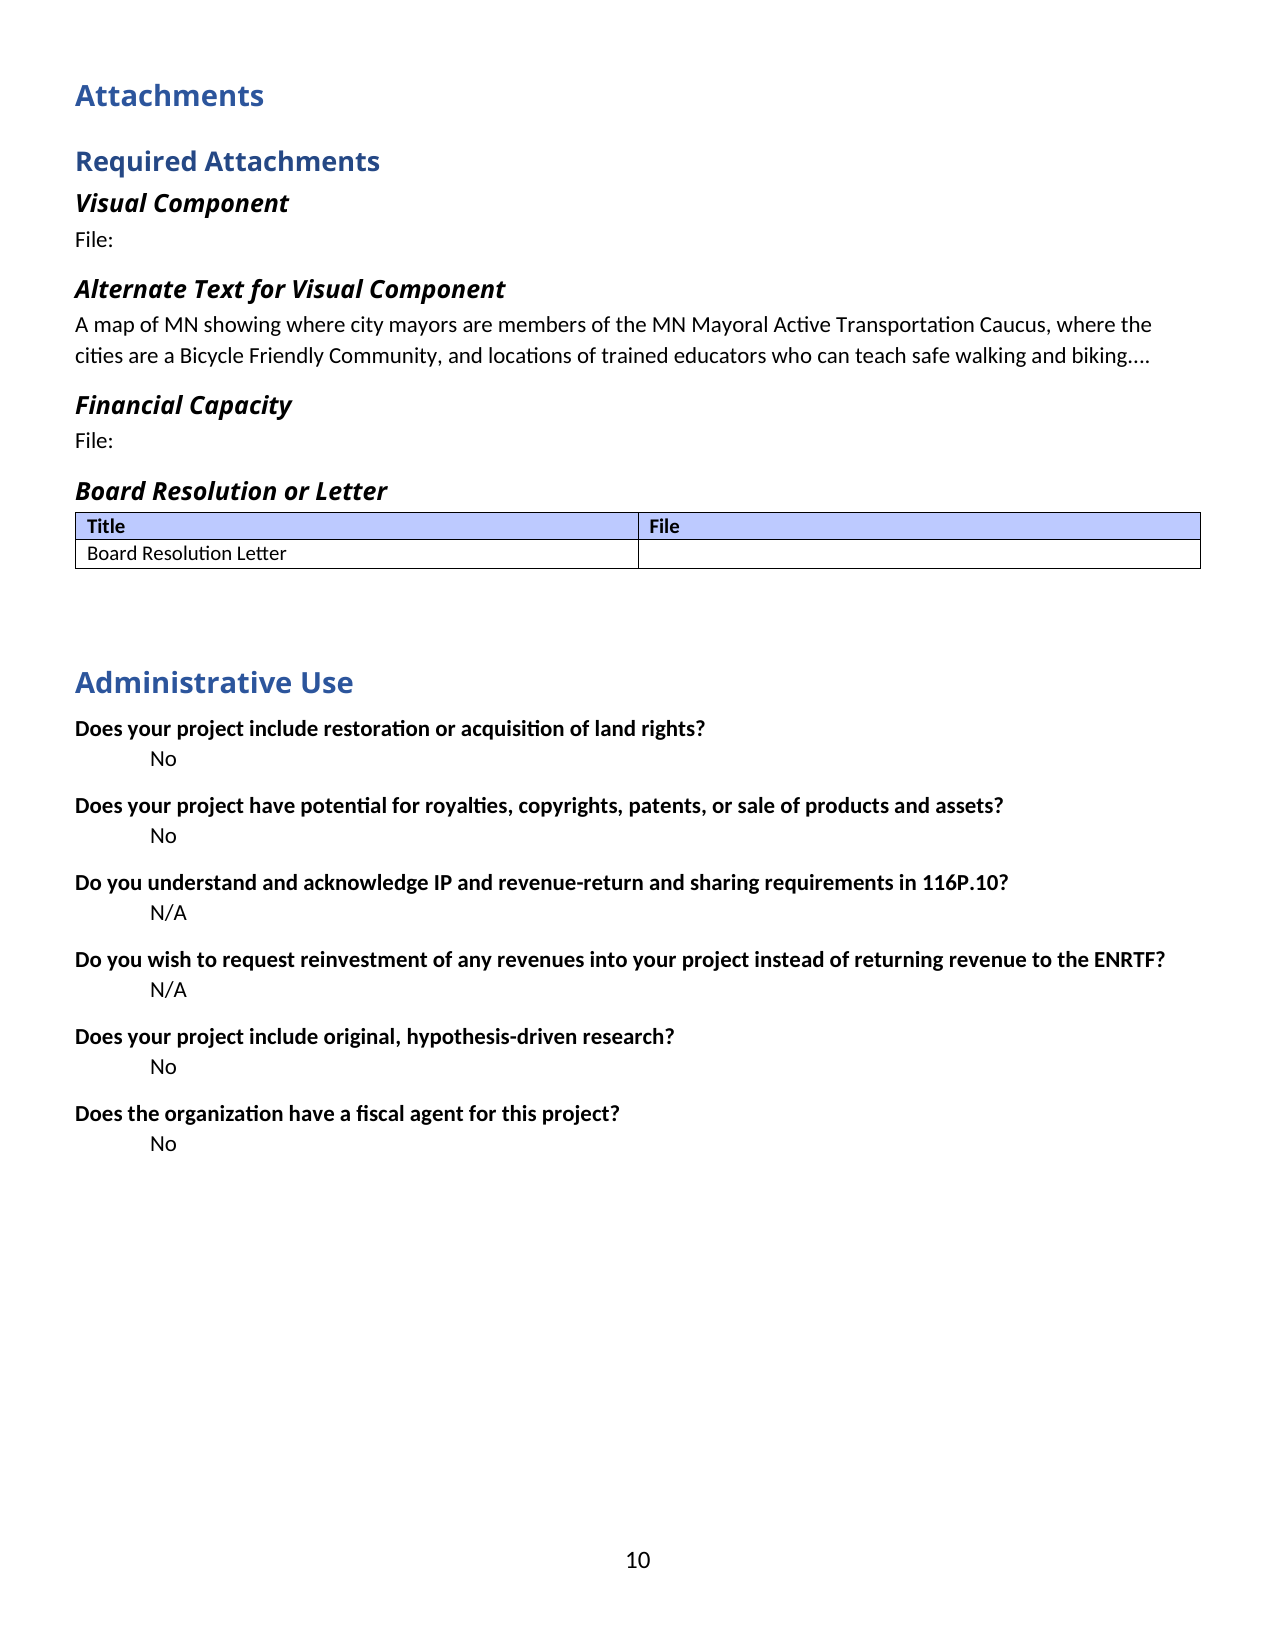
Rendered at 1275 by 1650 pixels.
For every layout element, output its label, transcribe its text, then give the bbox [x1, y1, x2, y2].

text File: [75, 225, 1200, 253]
subtitle Alternate Text for Visual Component [75, 272, 1200, 306]
subtitle Visual Component [75, 186, 1200, 220]
table_header File [639, 513, 1200, 539]
subtitle Board Resolution or Letter [75, 473, 1200, 507]
text Does your project include restoration or acquisition of land rights? No [75, 714, 1200, 772]
subtitle Attachments [75, 75, 1200, 115]
text A map of MN showing where city mayors are members of the MN Mayoral Active Transportation Caucus, where the cities are a Bicycle Friendly Community, and locations of trained educators who can teach safe walking and biking.... [75, 311, 1200, 369]
subtitle Required Attachments [75, 143, 1200, 180]
text Does the organization have a fiscal agent for this project? No [75, 1099, 1200, 1157]
table_cell Board Resolution Letter [76, 540, 638, 568]
table_cell [639, 540, 1200, 568]
table_header Title [76, 513, 638, 539]
text File: [75, 426, 1200, 454]
text Does your project have potential for royalties, copyrights, patents, or sale of products and assets? No [75, 791, 1200, 849]
text Do you wish to request reinvestment of any revenues into your project instead of returning revenue to the ENRTF? N/A [75, 945, 1200, 1003]
subtitle Administrative Use [75, 662, 1200, 702]
text Do you understand and acknowledge IP and revenue-return and sharing requirements in 116P.10? N/A [75, 868, 1200, 926]
text Does your project include original, hypothesis-driven research? No [75, 1022, 1200, 1080]
subtitle Financial Capacity [75, 388, 1200, 422]
